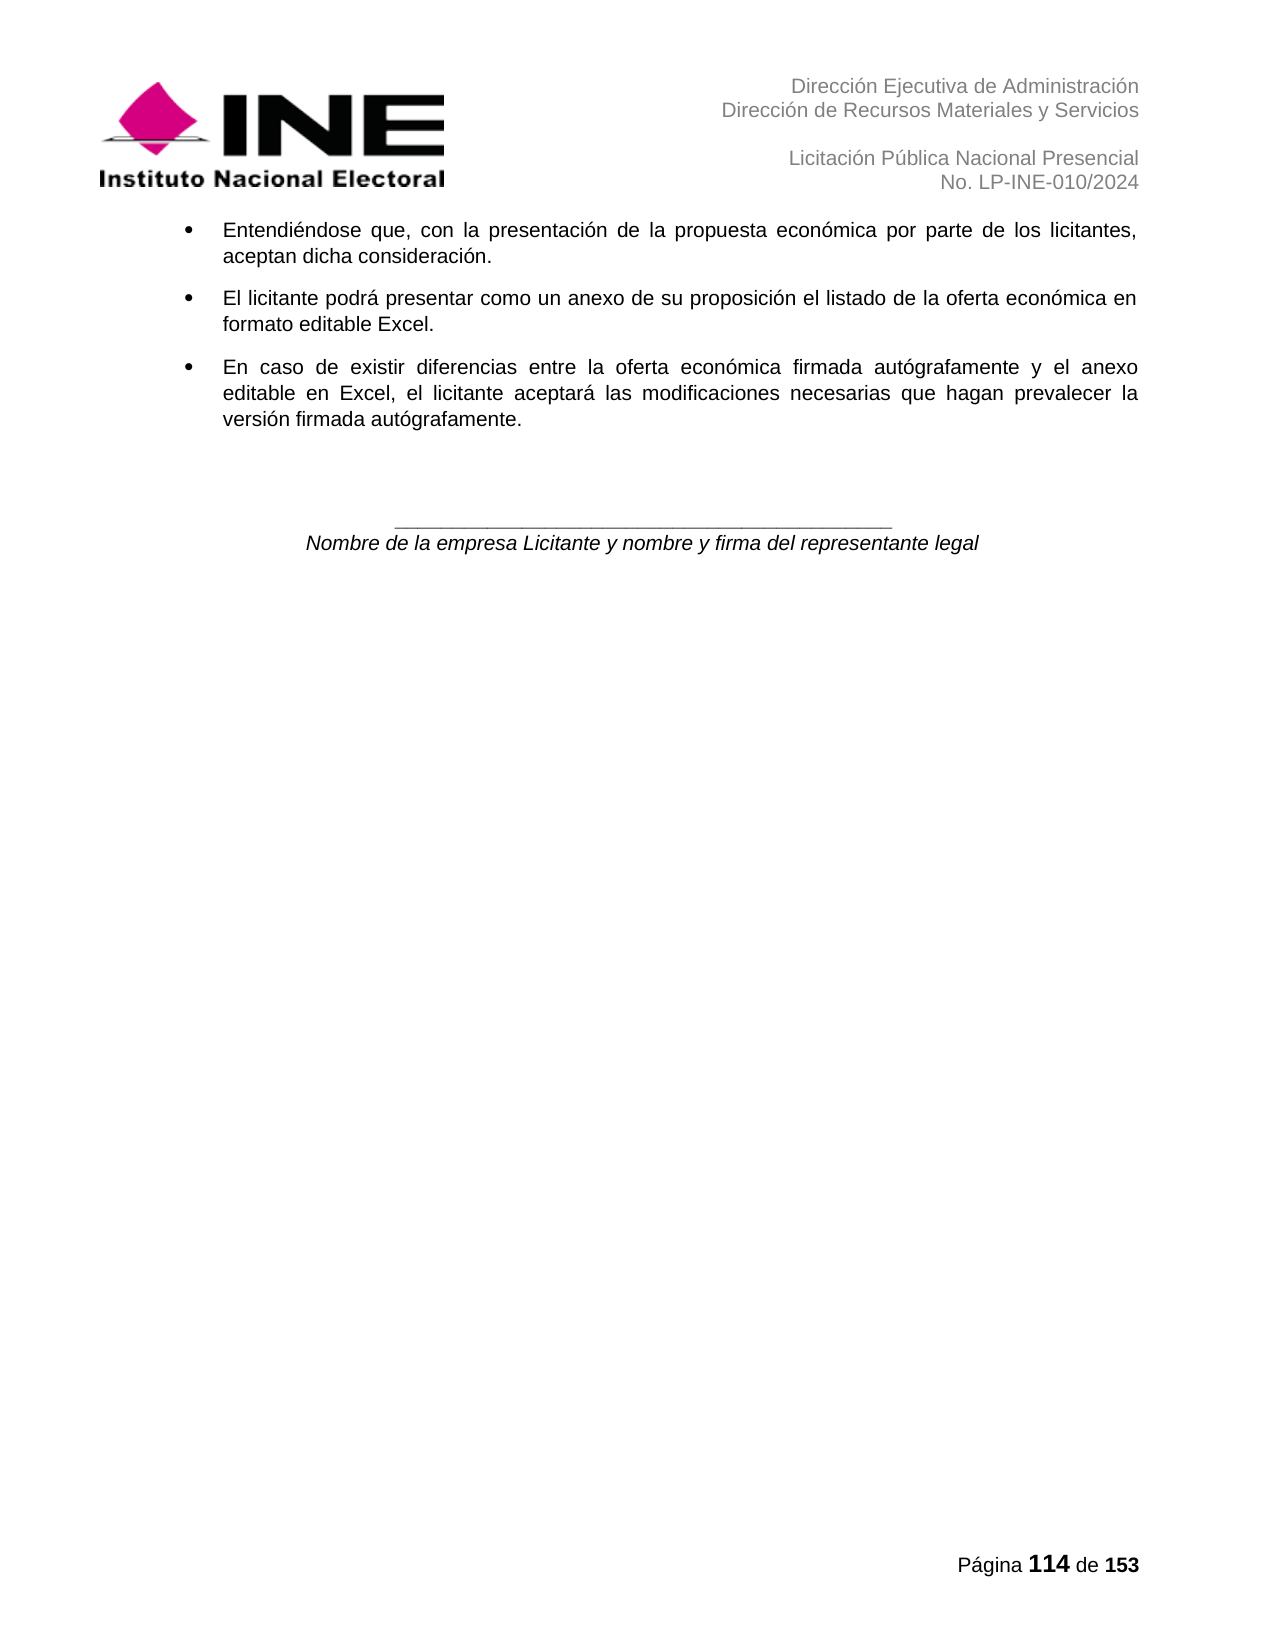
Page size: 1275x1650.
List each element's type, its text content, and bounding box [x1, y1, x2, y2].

text Nombre de la empresa Licitante y nombre y firma del representante legal [148, 530, 1139, 554]
list El licitante podrá presentar como un anexo de su proposición el listado de la oferta económica en formato editable Excel. [185, 286, 1139, 336]
text ___________________________________________ [148, 506, 1139, 530]
list En caso de existir diferencias entre la oferta económica firmada autógrafamente y el anexo editable en Excel, el licitante aceptará las modificaciones necesarias que hagan prevalecer la versión firmada autógrafamente. [185, 354, 1139, 430]
list Entendiéndose que, con la presentación de la propuesta económica por parte de los licitantes, aceptan dicha consideración. [185, 218, 1139, 268]
picture [100, 82, 444, 187]
